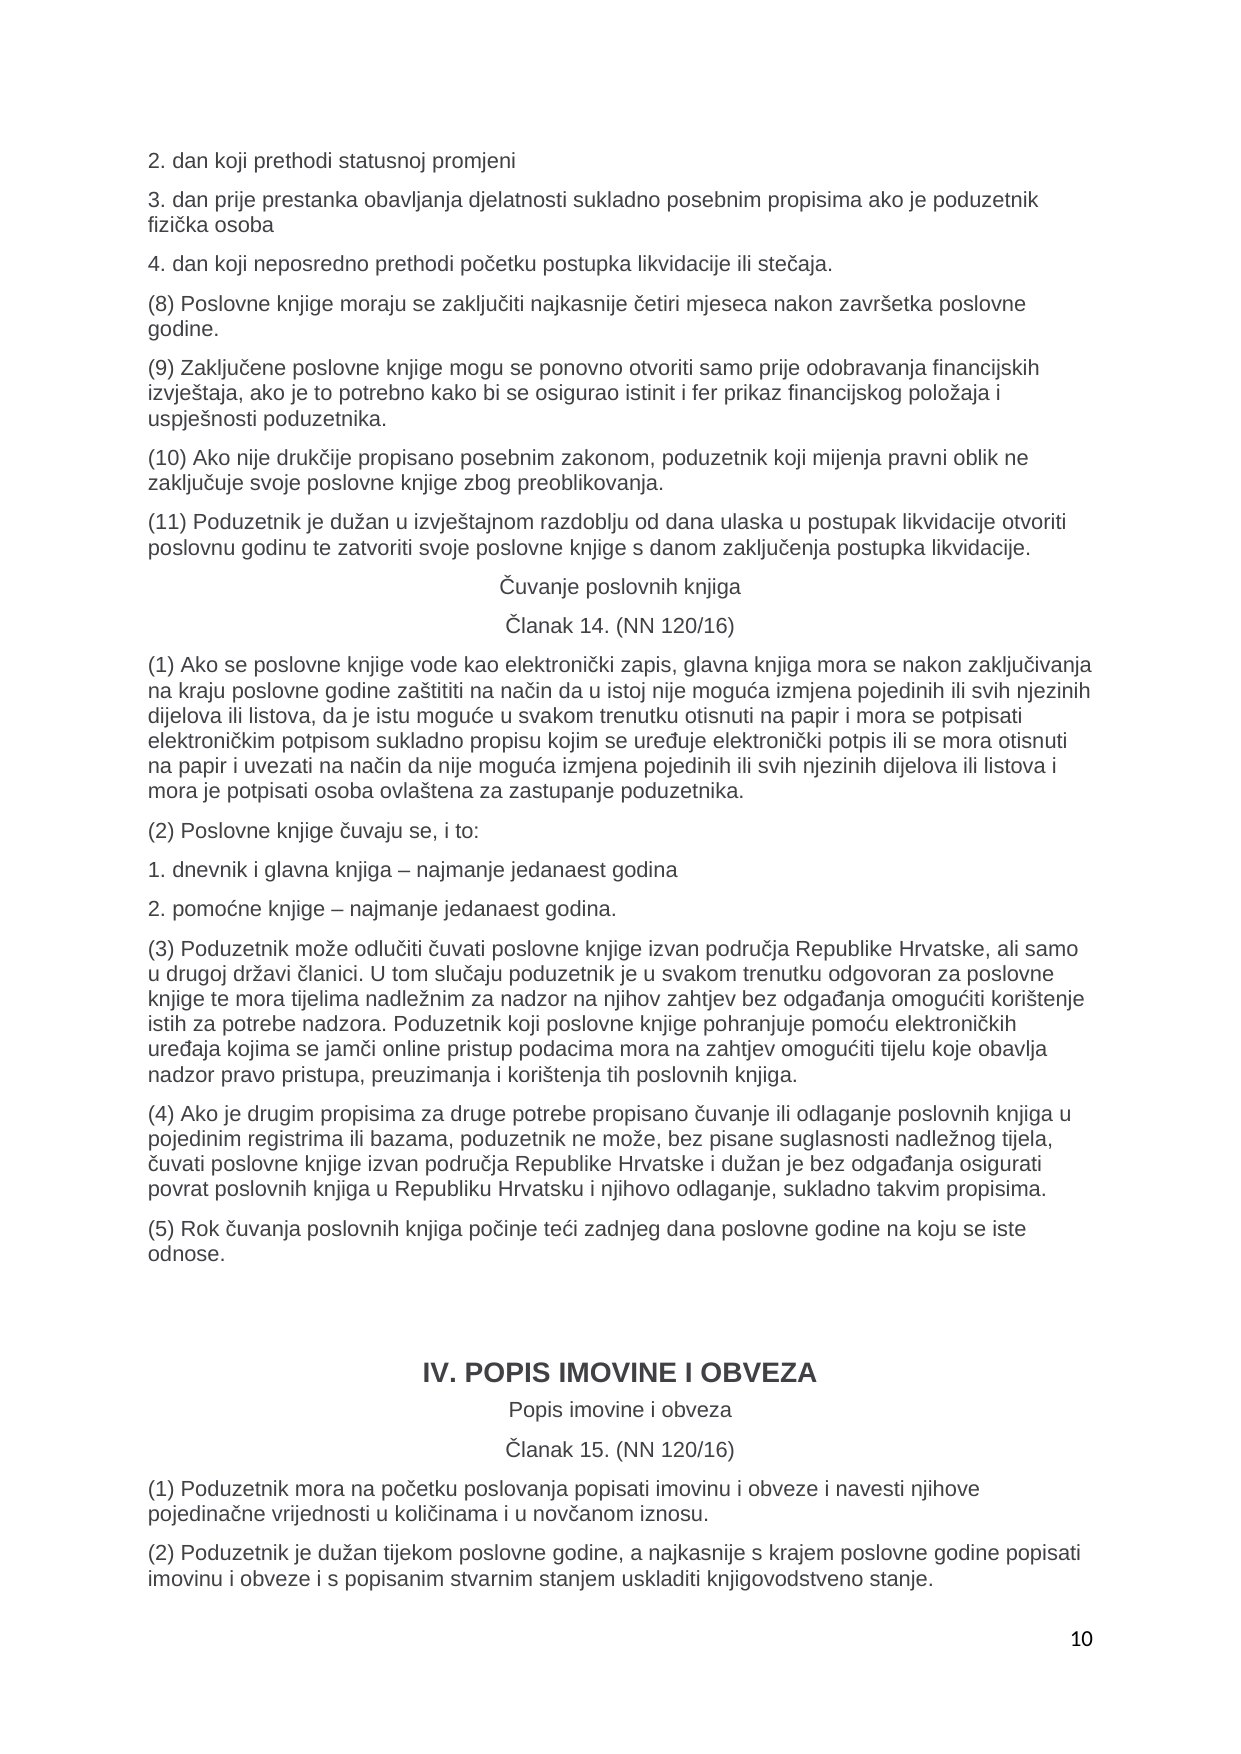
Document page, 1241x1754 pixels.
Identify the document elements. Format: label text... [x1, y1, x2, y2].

text (5) Rok čuvanja poslovnih knjiga počinje teći zadnjeg dana poslovne godine na koju se iste odnose. [148, 1216, 1093, 1266]
text 2. pomoćne knjige – najmanje jedanaest godina. [148, 896, 1093, 921]
text 2. dan koji prethodi statusnoj promjeni [148, 148, 1093, 173]
text (8) Poslovne knjige moraju se zaključiti najkasnije četiri mjeseca nakon završetka poslovne godine. [148, 291, 1093, 341]
text (2) Poslovne knjige čuvaju se, i to: [148, 818, 1093, 843]
text (1) Ako se poslovne knjige vode kao elektronički zapis, glavna knjiga mora se nakon zaključivanja na kraju poslovne godine zaštititi na način da u istoj nije moguća izmjena pojedinih ili svih njezinih dijelova ili listova, da je istu moguće u svakom trenutku otisnuti na papir i mora se potpisati elektroničkim potpisom sukladno propisu kojim se uređuje elektronički potpis ili se mora otisnuti na papir i uvezati na način da nije moguća izmjena pojedinih ili svih njezinih dijelova ili listova i mora je potpisati osoba ovlaštena za zastupanje poduzetnika. [148, 652, 1093, 803]
text 4. dan koji neposredno prethodi početku postupka likvidacije ili stečaja. [148, 251, 1093, 277]
text Članak 14. (NN 120/16) [148, 613, 1093, 638]
text IV. POPIS IMOVINE I OBVEZA [148, 1346, 1093, 1388]
text Članak 15. (NN 120/16) [148, 1437, 1093, 1462]
text 3. dan prije prestanka obavljanja djelatnosti sukladno posebnim propisima ako je poduzetnik fizička osoba [148, 187, 1093, 237]
text (3) Poduzetnik može odlučiti čuvati poslovne knjige izvan područja Republike Hrvatske, ali samo u drugoj državi članici. U tom slučaju poduzetnik je u svakom trenutku odgovoran za poslovne knjige te mora tijelima nadležnim za nadzor na njihov zahtjev bez odgađanja omogućiti korištenje istih za potrebe nadzora. Poduzetnik koji poslovne knjige pohranjuje pomoću elektroničkih uređaja kojima se jamči online pristup podacima mora na zahtjev omogućiti tijelu koje obavlja nadzor pravo pristupa, preuzimanja i korištenja tih poslovnih knjiga. [148, 935, 1093, 1087]
text (2) Poduzetnik je dužan tijekom poslovne godine, a najkasnije s krajem poslovne godine popisati imovinu i obveze i s popisanim stvarnim stanjem uskladiti knjigovodstveno stanje. [148, 1540, 1093, 1591]
text (10) Ako nije drukčije propisano posebnim zakonom, poduzetnik koji mijenja pravni oblik ne zaključuje svoje poslovne knjige zbog preoblikovanja. [148, 445, 1093, 495]
text (4) Ako je drugim propisima za druge potrebe propisano čuvanje ili odlaganje poslovnih knjiga u pojedinim registrima ili bazama, poduzetnik ne može, bez pisane suglasnosti nadležnog tijela, čuvati poslovne knjige izvan područja Republike Hrvatske i dužan je bez odgađanja osigurati povrat poslovnih knjiga u Republiku Hrvatsku i njihovo odlaganje, sukladno takvim propisima. [148, 1101, 1093, 1202]
text (9) Zaključene poslovne knjige mogu se ponovno otvoriti samo prije odobravanja financijskih izvještaja, ako je to potrebno kako bi se osigurao istinit i fer prikaz financijskog položaja i uspješnosti poduzetnika. [148, 355, 1093, 431]
text (11) Poduzetnik je dužan u izvještajnom razdoblju od dana ulaska u postupak likvidacije otvoriti poslovnu godinu te zatvoriti svoje poslovne knjige s danom zaključenja postupka likvidacije. [148, 509, 1093, 560]
text (1) Poduzetnik mora na početku poslovanja popisati imovinu i obveze i navesti njihove pojedinačne vrijednosti u količinama i u novčanom iznosu. [148, 1476, 1093, 1526]
text Čuvanje poslovnih knjiga [148, 574, 1093, 599]
text Popis imovine i obveza [148, 1397, 1093, 1422]
text 1. dnevnik i glavna knjiga – najmanje jedanaest godina [148, 857, 1093, 882]
